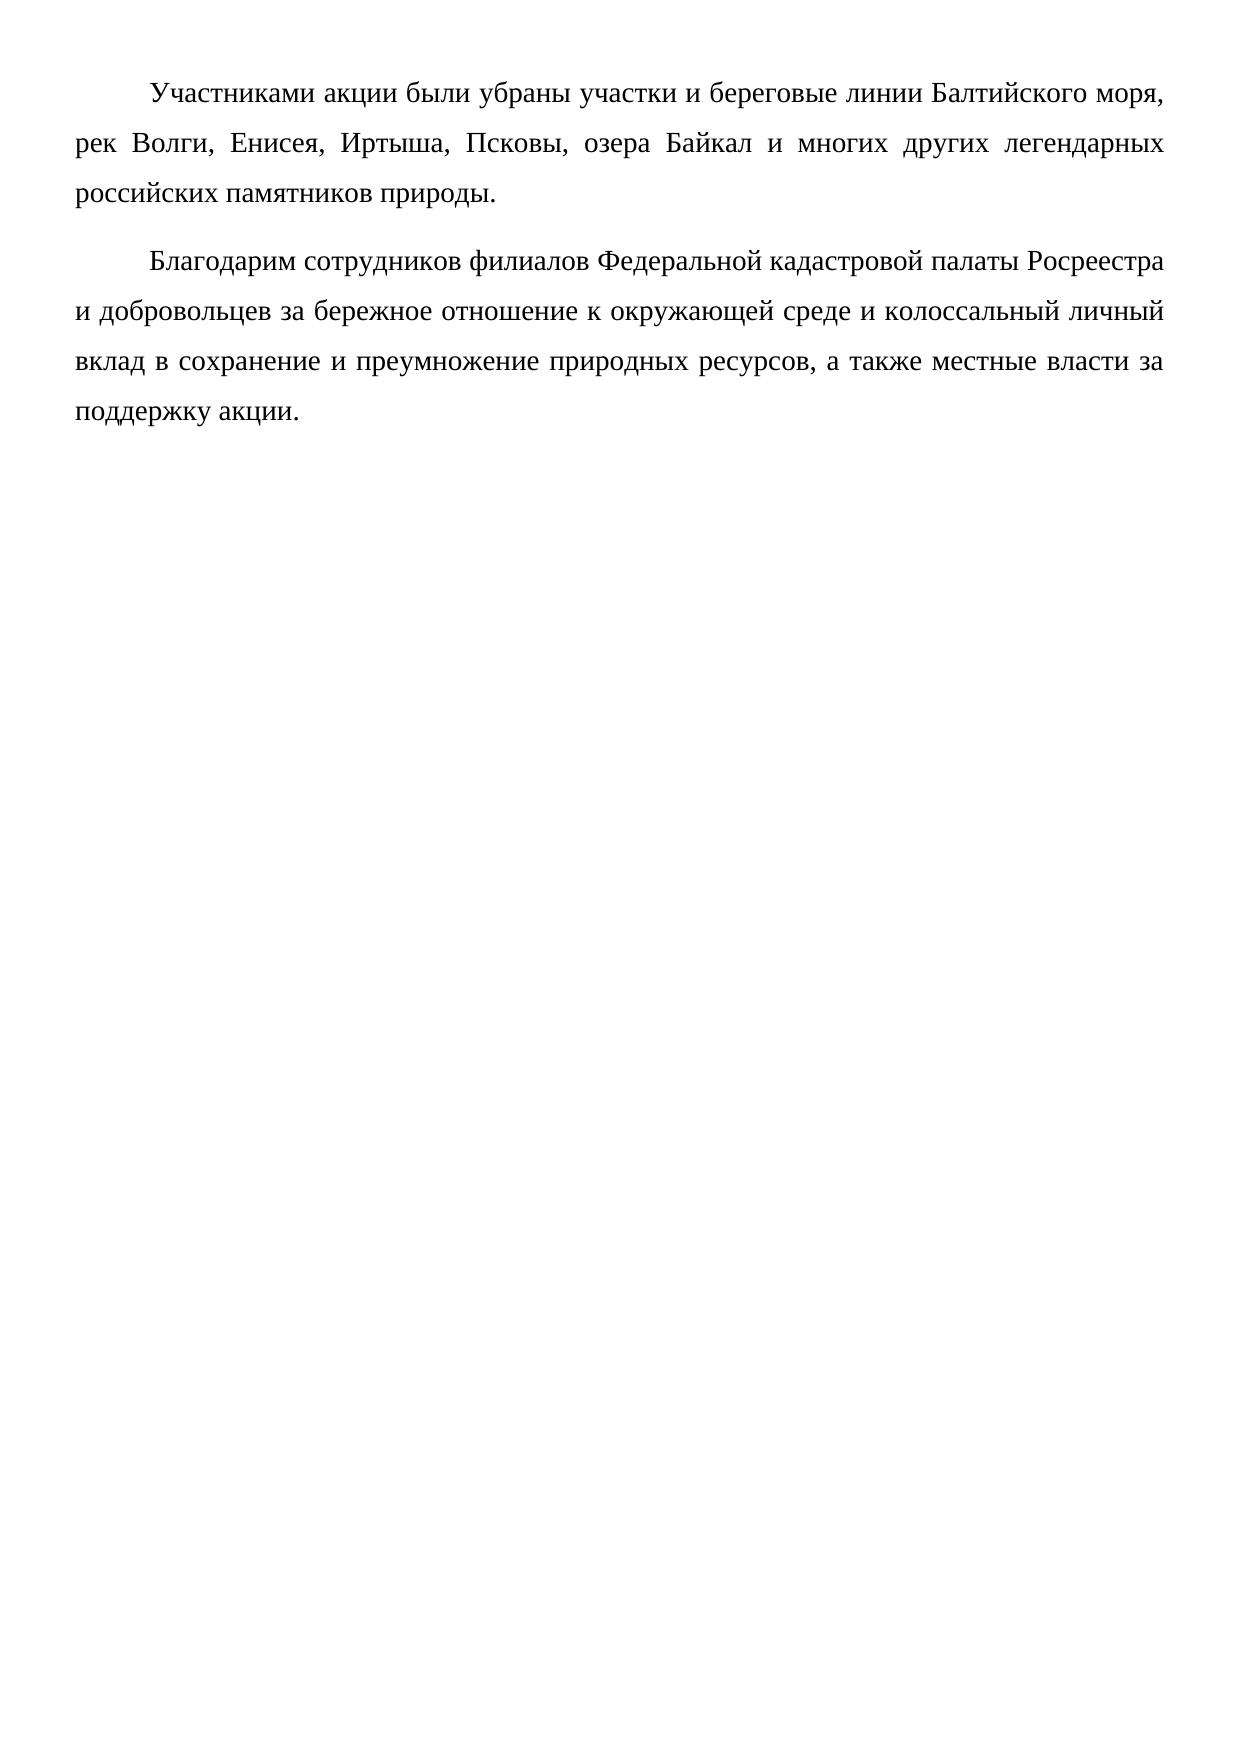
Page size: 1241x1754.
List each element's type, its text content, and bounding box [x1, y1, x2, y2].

text Участниками акции были убраны участки и береговые линии Балтийского моря, рек Волги, Енисея, Иртыша, Псковы, озера Байкал и многих других легендарных российских памятников природы. [75, 75, 1165, 209]
text Благодарим сотрудников филиалов Федеральной кадастровой палаты Росреестра и добровольцев за бережное отношение к окружающей среде и колоссальный личный вклад в сохранение и преумножение природных ресурсов, а также местные власти за поддержку акции. [75, 243, 1165, 427]
